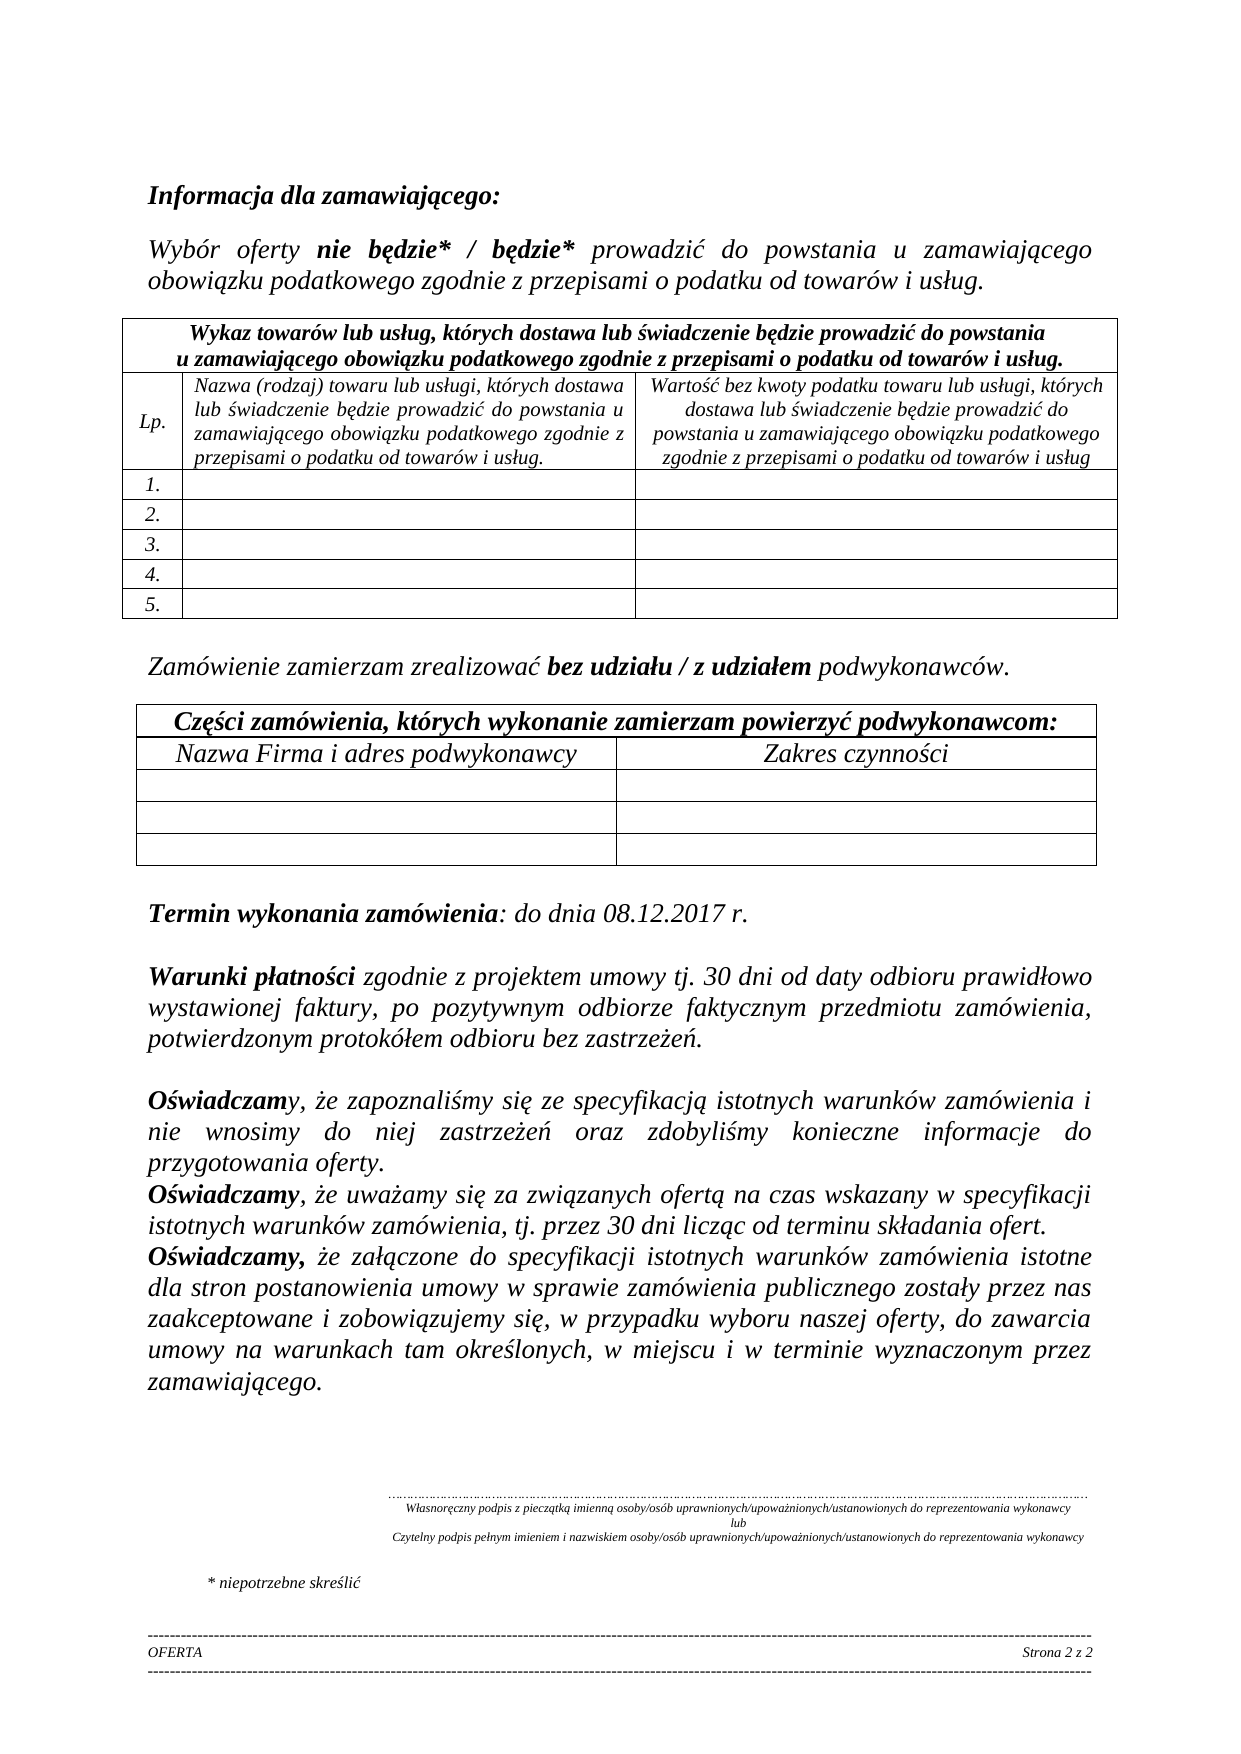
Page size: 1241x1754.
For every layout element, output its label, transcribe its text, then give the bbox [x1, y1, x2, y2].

table_cell 3. [123, 530, 182, 558]
table_cell Wartość bez kwoty podatku towaru lub usługi, których dostawa lub świadczenie będzie prowadzić do powstania u zamawiającego obowiązku podatkowego zgodnie z przepisami o podatku od towarów i usług [636, 373, 1117, 469]
text * niepotrzebne skreślić [207, 1573, 1093, 1592]
table_cell [636, 470, 1117, 499]
table_header Części zamówienia, których wykonanie zamierzam powierzyć podwykonawcom: [137, 705, 1096, 736]
table_cell [183, 530, 635, 558]
table_cell 4. [123, 560, 182, 588]
table_header Wykaz towarów lub usług, których dostawa lub świadczenie będzie prowadzić do powstania u zamawiającego obowiązku podatkowego zgodnie z przepisami o podatku od towarów i usług. [123, 319, 1117, 372]
table_cell [617, 802, 1096, 833]
table_cell [183, 470, 635, 499]
table_cell [183, 500, 635, 529]
table_cell Nazwa Firma i adres podwykonawcy [137, 738, 616, 769]
table_cell [183, 560, 635, 588]
table_cell Nazwa (rodzaj) towaru lub usługi, których dostawa lub świadczenie będzie prowadzić do powstania u zamawiającego obowiązku podatkowego zgodnie z przepisami o podatku od towarów i usług. [183, 373, 635, 469]
text Zamówienie zamierzam zrealizować bez udziału / z udziałem podwykonawców. [148, 650, 1093, 681]
table_cell [617, 834, 1096, 865]
text Oświadczamy, że zapoznaliśmy się ze specyfikacją istotnych warunków zamówienia i nie wnosimy do niej zastrzeżeń oraz zdobyliśmy konieczne informacje do przygotowania oferty. [148, 1084, 1093, 1178]
table_cell 5. [123, 589, 182, 618]
table_cell 2. [123, 500, 182, 529]
table_cell [636, 560, 1117, 588]
text Oświadczamy, że załączone do specyfikacji istotnych warunków zamówienia istotne dla stron postanowienia umowy w sprawie zamówienia publicznego zostały przez nas zaakceptowane i zobowiązujemy się, w przypadku wyboru naszej oferty, do zawarcia umowy na warunkach tam określonych, w miejscu i w terminie wyznaczonym przez zamawiającego. [148, 1240, 1093, 1396]
table_cell [137, 770, 616, 801]
text lub [384, 1516, 1093, 1530]
text Oświadczamy, że uważamy się za związanych ofertą na czas wskazany w specyfikacji istotnych warunków zamówienia, tj. przez dni licząc od terminu składania ofert. [148, 1178, 1093, 1240]
text Własnoręczny podpis z pieczątką imienną osoby/osób uprawnionych/upoważnionych/ustanowionych do reprezentowania wykonawcy [384, 1501, 1093, 1516]
table_cell [636, 530, 1117, 558]
table_cell [617, 770, 1096, 801]
table_cell Lp. [123, 373, 182, 469]
text Wybór oferty nie będzie* / będzie* prowadzić do powstania u zamawiającego obowiązku podatkowego zgodnie z przepisami o podatku od towarów i usług. [148, 233, 1093, 295]
text ……………………………………………………………………………………………………………………………………………………………………… [384, 1487, 1093, 1501]
table_cell [183, 589, 635, 618]
table_cell [636, 589, 1117, 618]
table_cell [137, 834, 616, 865]
table_cell 1. [123, 470, 182, 499]
table_cell [636, 500, 1117, 529]
table_cell [137, 802, 616, 833]
text Warunki płatności zgodnie z projektem umowy tj. od daty odbioru prawidłowo wystawionej faktury, po pozytywnym odbiorze faktycznym przedmiotu zamówienia, potwierdzonym protokółem odbioru bez zastrzeżeń. [148, 960, 1093, 1053]
table_cell Zakres czynności [617, 738, 1096, 769]
text Termin wykonania zamówienia: [148, 897, 1093, 928]
text Czytelny podpis pełnym imieniem i nazwiskiem osoby/osób uprawnionych/upoważnionych/ustanowionych do reprezentowania wykonawcy [384, 1530, 1093, 1544]
text Informacja dla zamawiającego: [148, 179, 1093, 210]
